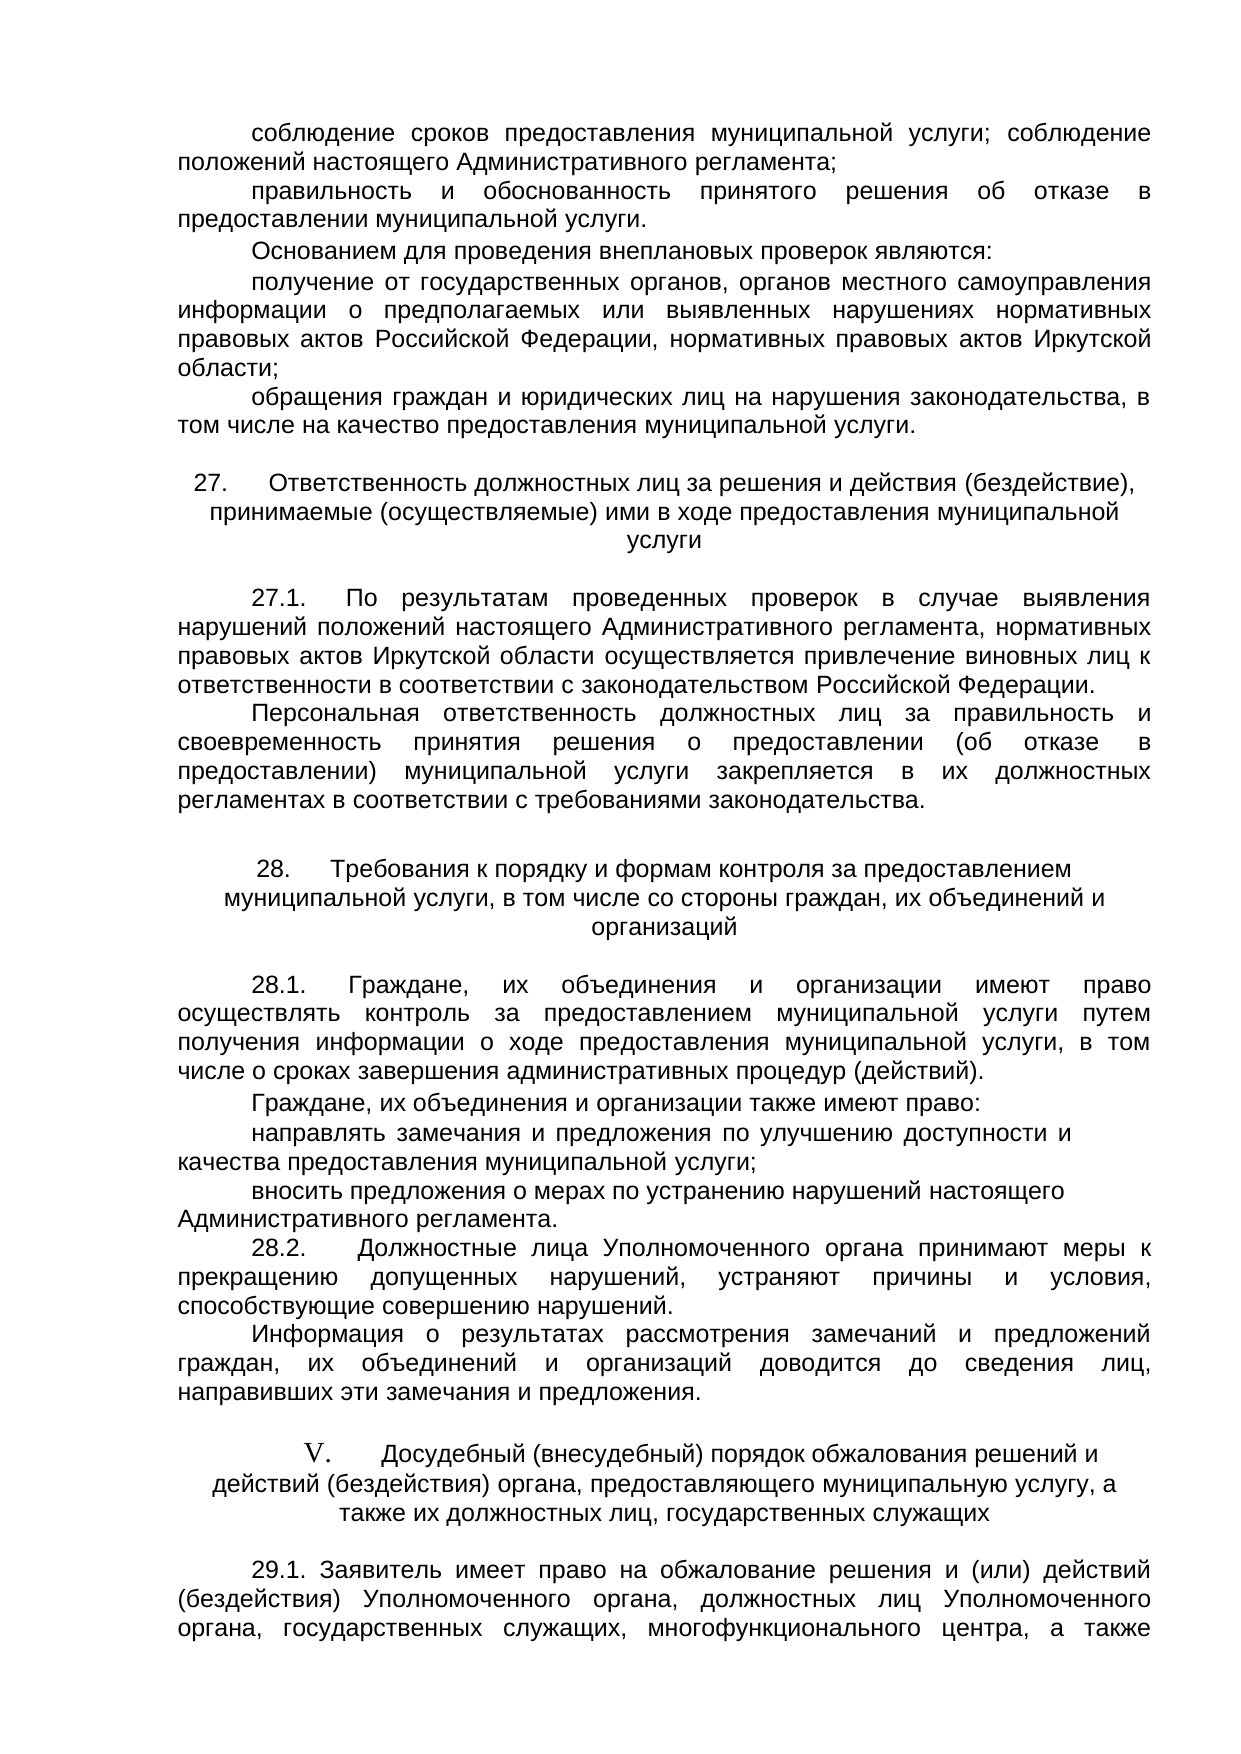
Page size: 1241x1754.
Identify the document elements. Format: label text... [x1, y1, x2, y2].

subtitle Ответственность должностных лиц за решения и действия (бездействие), принимаемые (осуществляемые) ими в ходе предоставления муниципальной услуги [177, 468, 1151, 554]
text обращения граждан и юридических лиц на нарушения законодательства, в том числе на качество предоставления муниципальной услуги. [177, 382, 1151, 439]
text Граждане, их объединения и организации также имеют право: [177, 1085, 1151, 1118]
text вносить предложения о мерах по устранению нарушений настоящего Административного регламента. [177, 1176, 1151, 1233]
list Граждане, их объединения и организации имеют право осуществлять контроль за предоставлением муниципальной услуги путем получения информации о ходе предоставления муниципальной услуги, в том числе о сроках завершения административных процедур (действий). [177, 969, 1151, 1084]
text соблюдение сроков предоставления муниципальной услуги; соблюдение положений настоящего Административного регламента; [177, 118, 1151, 176]
list Должностные лица Уполномоченного органа принимают меры к прекращению допущенных нарушений, устраняют причины и условия, способствующие совершению нарушений. [177, 1233, 1151, 1319]
text Основанием для проведения внеплановых проверок являются: [177, 233, 1151, 267]
subtitle Требования к порядку и формам контроля за предоставлением муниципальной услуги, в том числе со стороны граждан, их объединений и организаций [177, 854, 1151, 940]
text получение от государственных органов, органов местного самоуправления информации о предполагаемых или выявленных нарушениях нормативных правовых актов Российской Федерации, нормативных правовых актов Иркутской области; [177, 267, 1151, 382]
text правильность и обоснованность принятого решения об отказе в предоставлении муниципальной услуги. [177, 176, 1151, 233]
list По результатам проведенных проверок в случае выявления нарушений положений настоящего Административного регламента, нормативных правовых актов Иркутской области осуществляется привлечение виновных лиц к ответственности в соответствии с законодательством Российской Федерации. [177, 583, 1151, 698]
subtitle Досудебный (внесудебный) порядок обжалования решений и действий (бездействия) органа, предоставляющего муниципальную услугу, а также их должностных лиц, государственных служащих [177, 1436, 1151, 1527]
text Информация о результатах рассмотрения замечаний и предложений граждан, их объединений и организаций доводится до сведения лиц, направивших эти замечания и предложения. [177, 1319, 1151, 1406]
text направлять замечания и предложения по улучшению доступности и качества предоставления муниципальной услуги; [177, 1118, 1151, 1176]
text Персональная ответственность должностных лиц за правильность и своевременность принятия решения о предоставлении (об отказе в предоставлении) муниципальной услуги закрепляется в их должностных регламентах в соответствии с требованиями законодательства. [177, 698, 1151, 813]
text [177, 1556, 1151, 1642]
